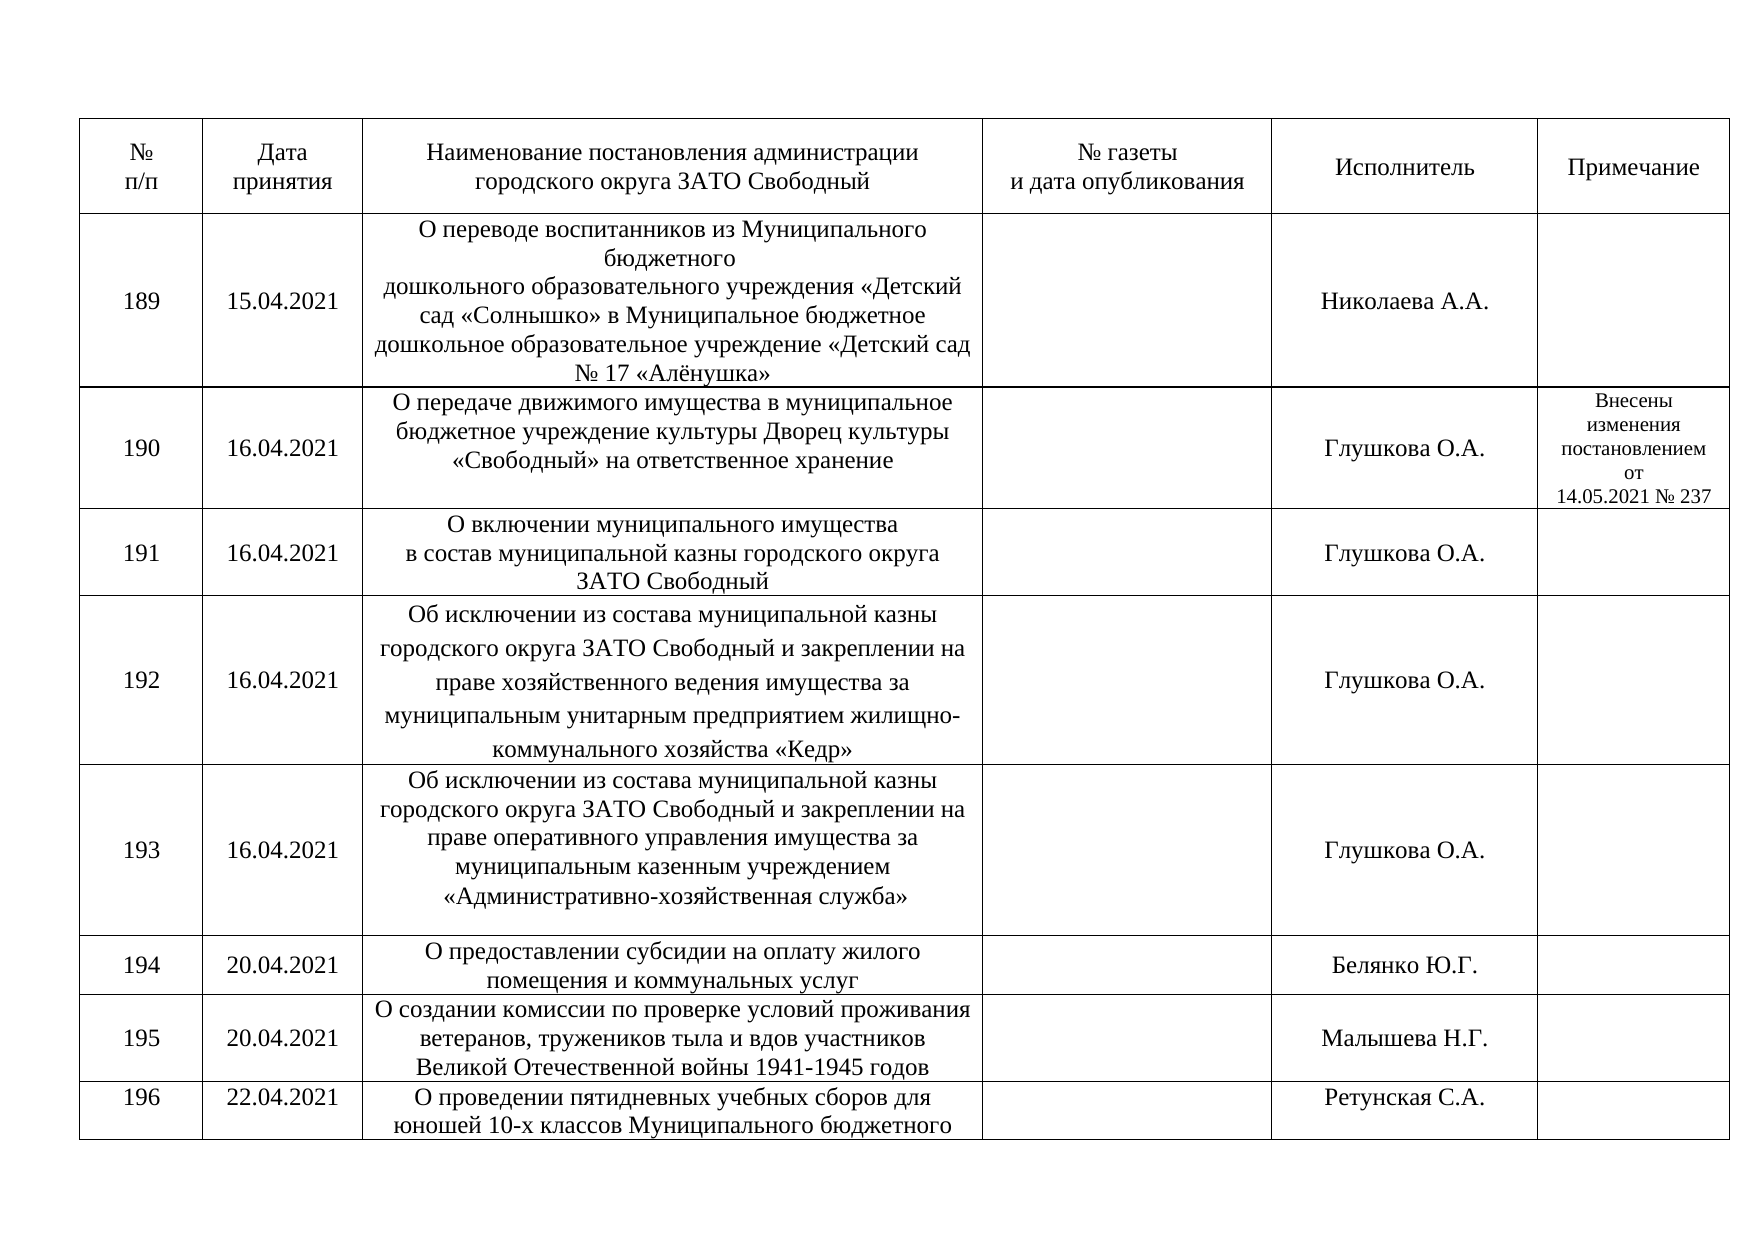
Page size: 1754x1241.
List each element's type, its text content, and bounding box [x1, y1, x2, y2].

table_cell [1538, 995, 1729, 1081]
table_cell [983, 936, 1271, 993]
table_cell Об исключении из состава муниципальной казны городского округа ЗАТО Свободный и закреплении на праве оперативного управления имущества за муниципальным казенным учреждением «Административно-хозяйственная служба» [363, 765, 982, 935]
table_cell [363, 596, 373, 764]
table_cell 196 [80, 1082, 202, 1139]
table_cell Глушкова О.А. [1272, 765, 1537, 935]
table_cell 191 [80, 509, 202, 595]
table_cell 189 [80, 214, 202, 386]
table_cell [983, 995, 1271, 1081]
table_cell 20.04.2021 [203, 936, 362, 993]
table_cell 15.04.2021 [203, 214, 362, 386]
table_cell Белянко Ю.Г. [1272, 936, 1537, 993]
table_header № п/п [80, 119, 202, 213]
table_cell Малышева Н.Г. [1272, 995, 1537, 1081]
table_cell [983, 596, 1271, 764]
table_cell О переводе воспитанников из Муниципального бюджетного дошкольного образовательного учреждения «Детский сад «Солнышко» в Муниципальное бюджетное дошкольное образовательное учреждение «Детский сад № 17 «Алёнушка» [363, 214, 982, 386]
table_cell 194 [80, 936, 202, 993]
table_cell О передаче движимого имущества в муниципальное бюджетное учреждение культуры Дворец культуры «Свободный» на ответственное хранение [363, 388, 982, 508]
table_header Примечание [1538, 119, 1729, 213]
table_cell 192 [80, 596, 202, 764]
table_cell Внесены изменения постановлением от 14.05.2021 № 237 [1538, 388, 1729, 508]
table_cell 22.04.2021 [203, 1082, 362, 1139]
table_cell [983, 388, 1271, 508]
table_cell 16.04.2021 [203, 388, 362, 508]
table_cell О включении муниципального имущества в состав муниципальной казны городского округа ЗАТО Свободный [363, 509, 982, 595]
table_cell Николаева А.А. [1272, 214, 1537, 386]
table_header Наименование постановления администрации городского округа ЗАТО Свободный [363, 119, 982, 213]
table_cell О создании комиссии по проверке условий проживания ветеранов, тружеников тыла и вдов участников Великой Отечественной войны 1941-1945 годов [363, 995, 982, 1081]
table_cell [983, 214, 1271, 386]
table_cell [983, 509, 1271, 595]
table_cell [983, 1082, 1271, 1139]
table_cell Глушкова О.А. [1272, 509, 1537, 595]
table_cell 193 [80, 765, 202, 935]
table_cell 16.04.2021 [203, 596, 362, 764]
table_cell О предоставлении субсидии на оплату жилого помещения и коммунальных услуг [363, 936, 982, 993]
table_cell 16.04.2021 [203, 765, 362, 935]
table_cell Глушкова О.А. [1272, 388, 1537, 508]
table_header Дата принятия [203, 119, 362, 213]
table_cell [1538, 936, 1729, 993]
table_cell 195 [80, 995, 202, 1081]
table_cell 190 [80, 388, 202, 508]
table_cell [1538, 509, 1729, 595]
table_cell [1538, 596, 1729, 764]
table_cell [363, 1082, 982, 1139]
table_cell Глушкова О.А. [1272, 596, 1537, 764]
table_cell [1538, 214, 1729, 386]
table_header № газеты и дата опубликования [983, 119, 1271, 213]
table_cell 20.04.2021 [203, 995, 362, 1081]
table_cell [983, 765, 1271, 935]
table_header Исполнитель [1272, 119, 1537, 213]
table_cell 16.04.2021 [203, 509, 362, 595]
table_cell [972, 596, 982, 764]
table_cell [1538, 1082, 1729, 1139]
table_cell Ретунская С.А. [1272, 1082, 1537, 1139]
table_cell [1538, 765, 1729, 935]
